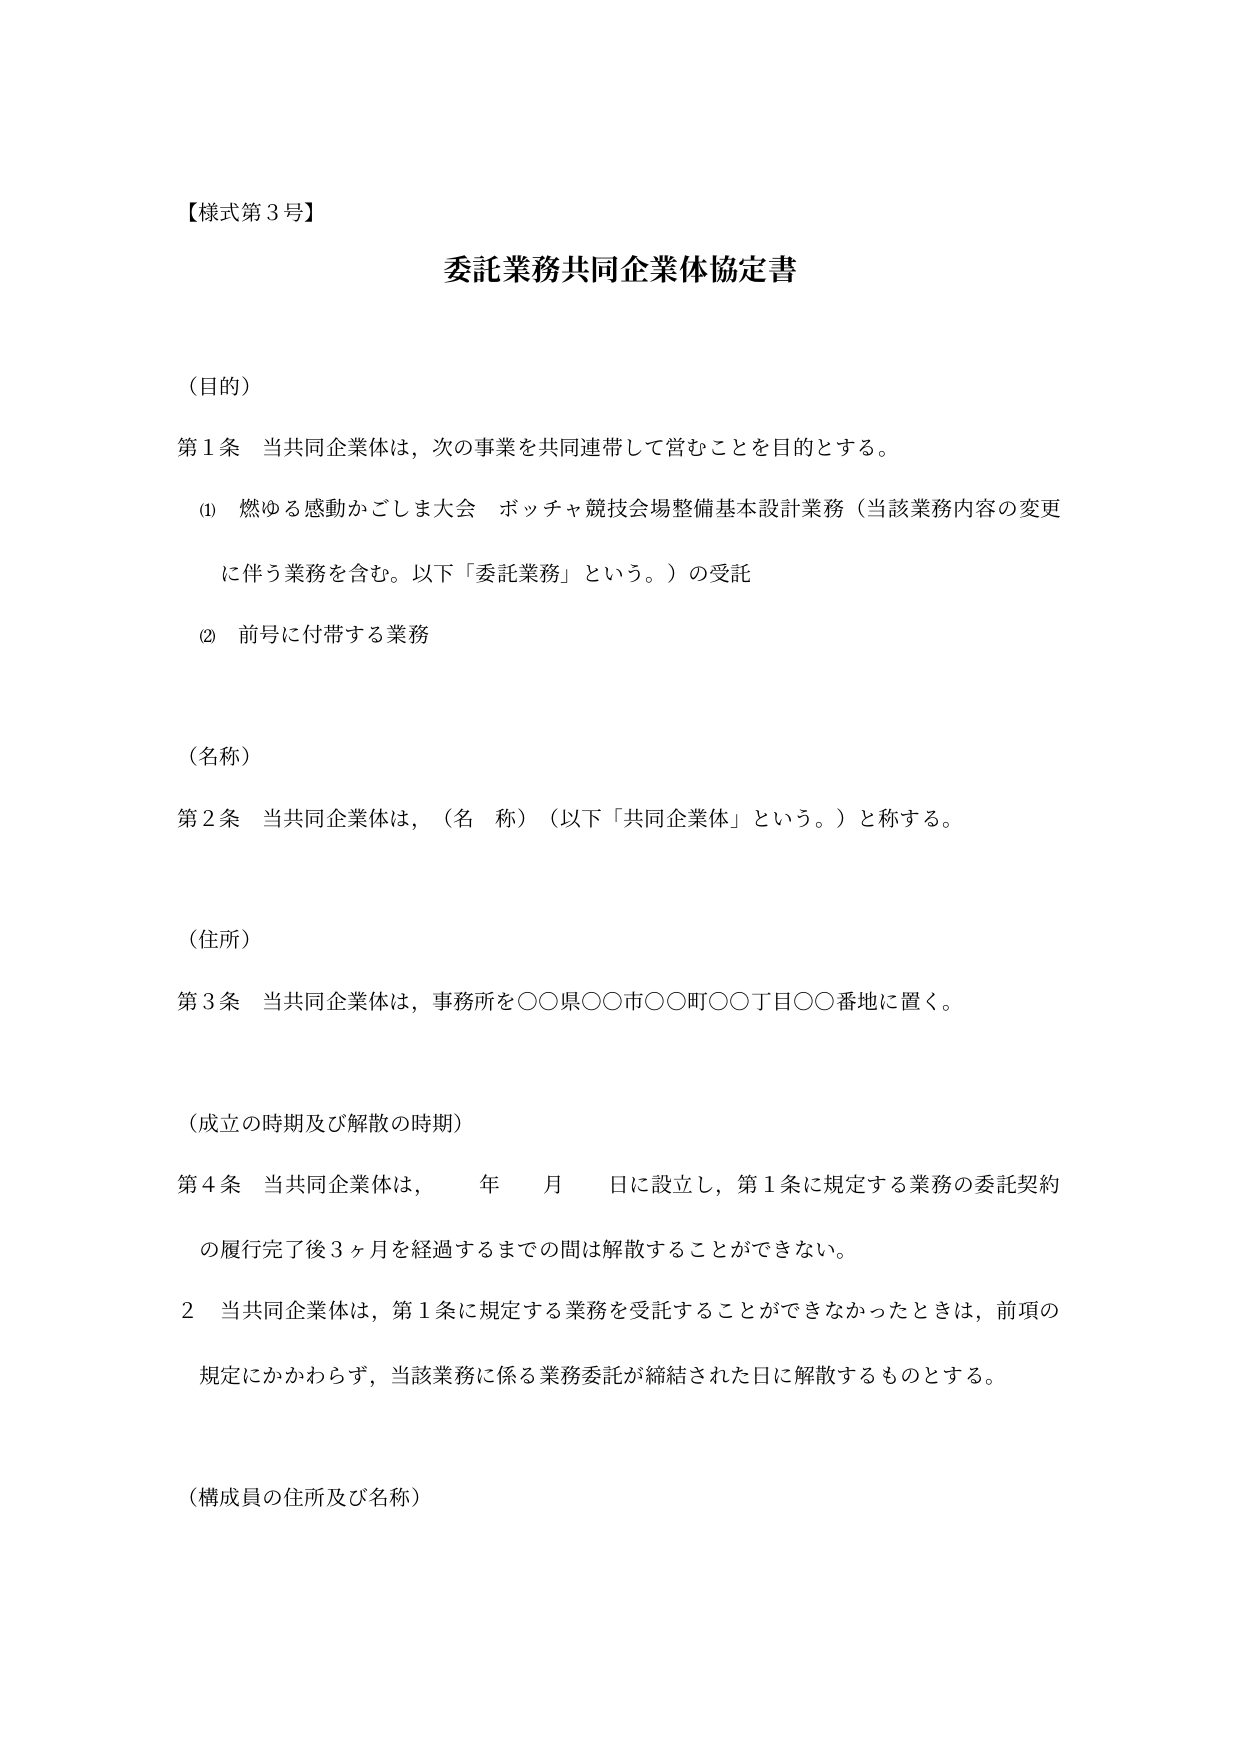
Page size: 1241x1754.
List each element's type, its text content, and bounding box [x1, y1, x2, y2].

text 【様式第３号】 [177, 183, 1063, 239]
text 委託業務共同企業体協定書 [177, 239, 1063, 296]
text ⑵ 前号に付帯する業務 [177, 606, 1063, 662]
text 第２条 当共同企業体は，（名 称）（以下「共同企業体」という。）と称する。 [177, 789, 1063, 845]
text （構成員の住所及び名称） [177, 1468, 1063, 1525]
text 第３条 当共同企業体は，事務所を○○県○○市○○町○○丁目○○番地に置く。 [177, 972, 1063, 1028]
text （目的） [177, 357, 1063, 414]
text ２ 当共同企業体は，第１条に規定する業務を受託することができなかったときは，前項の規定にかかわらず，当該業務に係る業務委託が締結された日に解散するものとする。 [177, 1281, 1063, 1403]
text 第１条 当共同企業体は，次の事業を共同連帯して営むことを目的とする。 [177, 418, 1063, 475]
text ⑴ 燃ゆる感動かごしま大会 ボッチャ競技会場整備基本設計業務（当該業務内容の変更に伴う業務を含む。以下「委託業務」という。）の受託 [199, 479, 1063, 601]
text （住所） [177, 911, 1063, 967]
text （名称） [177, 727, 1063, 784]
text 第４条 当共同企業体は， 年 月 日に設立し，第１条に規定する業務の委託契約の履行完了後３ヶ月を経過するまでの間は解散することができない。 [177, 1155, 1063, 1277]
text （成立の時期及び解散の時期） [177, 1094, 1063, 1150]
